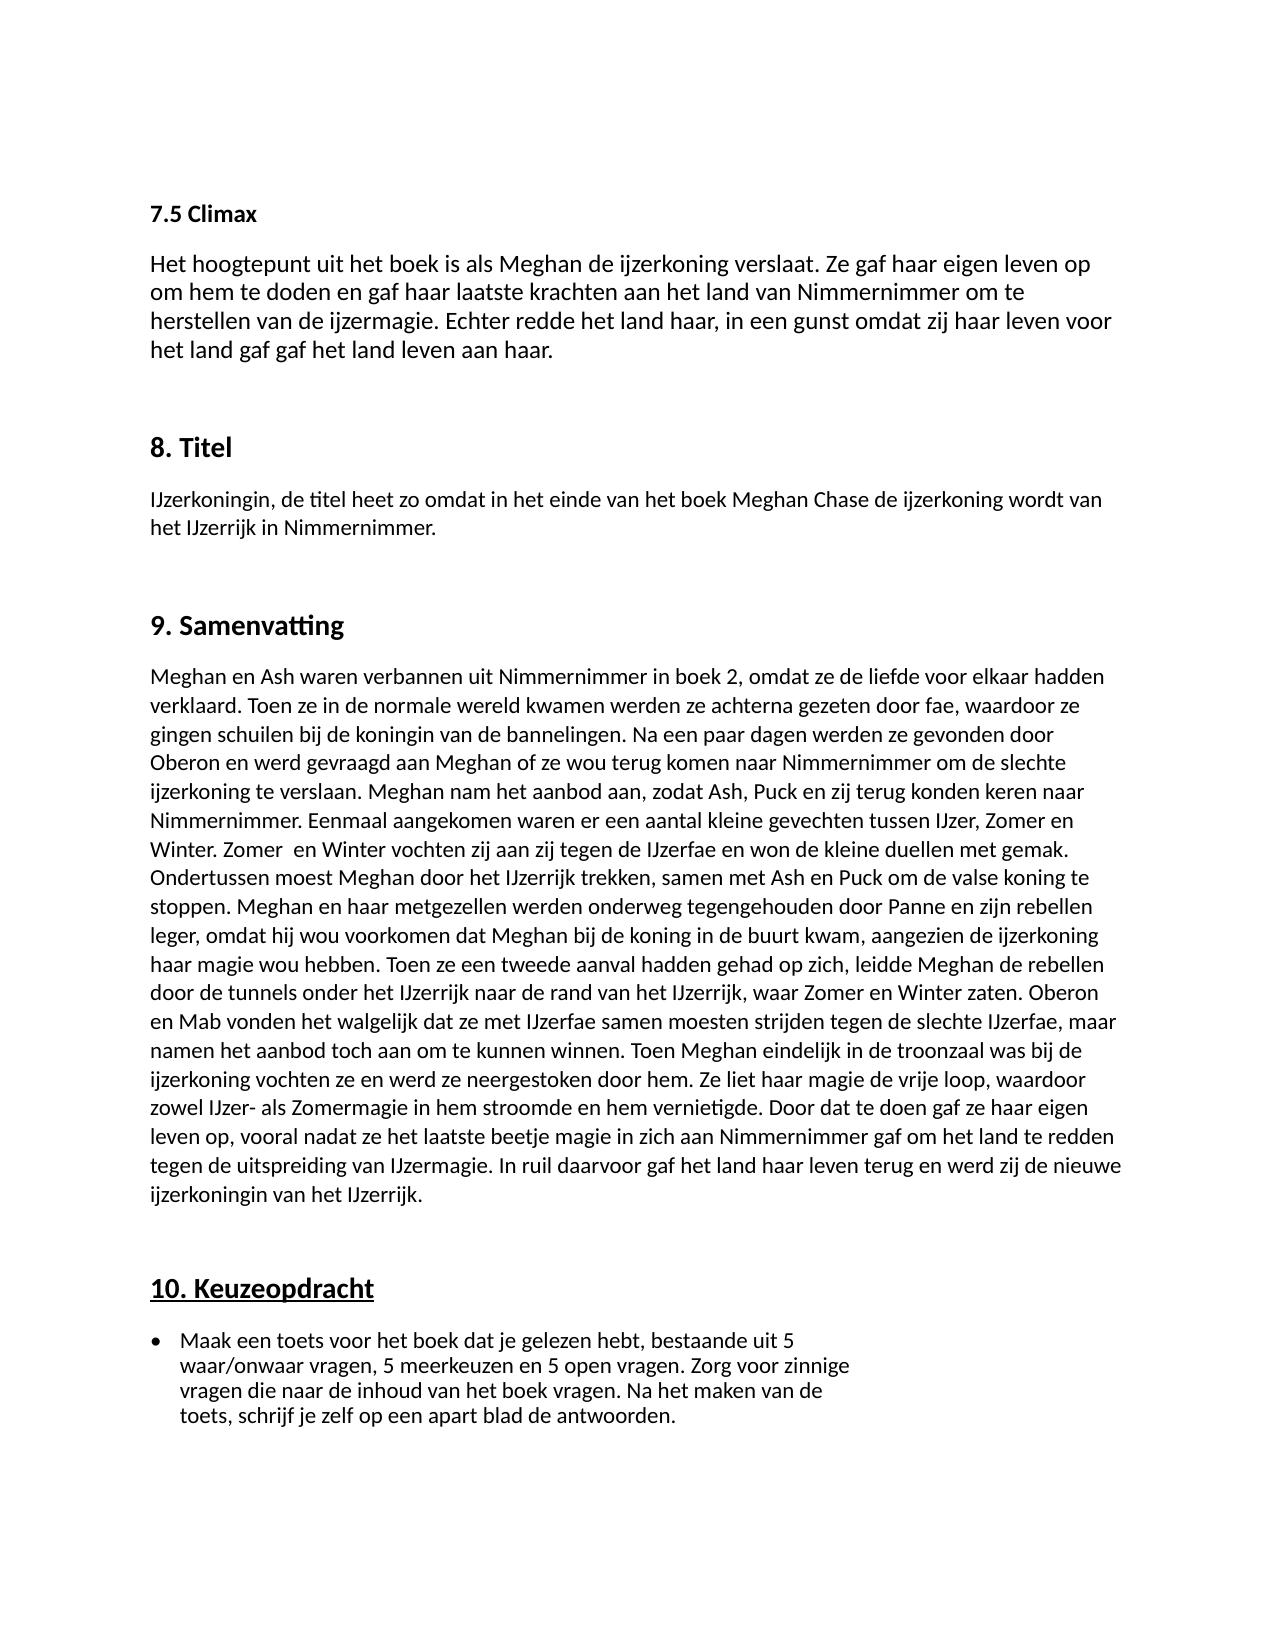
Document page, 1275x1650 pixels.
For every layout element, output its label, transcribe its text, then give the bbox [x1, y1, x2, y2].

text Het hoogtepunt uit het boek is als Meghan de ijzerkoning verslaat. Ze gaf haar eigen leven op om hem te doden en gaf haar laatste krachten aan het land van Nimmernimmer om te herstellen van de ijzermagie. Echter redde het land haar, in een gunst omdat zij haar leven voor het land gaf gaf het land leven aan haar. [150, 249, 1125, 364]
text toets, schrijf je zelf op een apart blad de antwoorden. [179, 1403, 1125, 1428]
text 10. Keuzeopdracht [150, 1278, 1125, 1303]
text Meghan en Ash waren verbannen uit Nimmernimmer in boek 2, omdat ze de liefde voor elkaar hadden verklaard. Toen ze in de normale wereld kwamen werden ze achterna gezeten door fae, waardoor ze gingen schuilen bij de koningin van de bannelingen. Na een paar dagen werden ze gevonden door Oberon en werd gevraagd aan Meghan of ze wou terug komen naar Nimmernimmer om de slechte ijzerkoning te verslaan. Meghan nam het aanbod aan, zodat Ash, Puck en zij terug konden keren naar Nimmernimmer. Eenmaal aangekomen waren er een aantal kleine gevechten tussen IJzer, Zomer en Winter. Zomer en Winter vochten zij aan zij tegen de IJzerfae en won de kleine duellen met gemak. Ondertussen moest Meghan door het IJzerrijk trekken, samen met Ash en Puck om de valse koning te stoppen. Meghan en haar metgezellen werden onderweg tegengehouden door Panne en zijn rebellen leger, omdat hij wou voorkomen dat Meghan bij de koning in de buurt kwam, aangezien de ijzerkoning haar magie wou hebben. Toen ze een tweede aanval hadden gehad op zich, leidde Meghan de rebellen door de tunnels onder het IJzerrijk naar de rand van het IJzerrijk, waar Zomer en Winter zaten. Oberon en Mab vonden het walgelijk dat ze met IJzerfae samen moesten strijden tegen de slechte IJzerfae, maar namen het aanbod toch aan om te kunnen winnen. Toen Meghan eindelijk in de troonzaal was bij de ijzerkoning vochten ze en werd ze neergestoken door hem. Ze liet haar magie de vrije loop, waardoor zowel IJzer- als Zomermagie in hem stroomde en hem vernietigde. Door dat te doen gaf ze haar eigen leven op, vooral nadat ze het laatste beetje magie in zich aan Nimmernimmer gaf om het land te redden tegen de uitspreiding van IJzermagie. In ruil daarvoor gaf het land haar leven terug en werd zij de nieuwe ijzerkoningin van het IJzerrijk. [150, 662, 1125, 1208]
text 7.5 Climax [150, 199, 1125, 228]
text 8. Titel [150, 434, 1125, 463]
text vragen die naar de inhoud van het boek vragen. Na het maken van de [179, 1378, 1125, 1403]
text 9. Samenvatting [150, 612, 1125, 641]
list Maak een toets voor het boek dat je gelezen hebt, bestaande uit 5 [150, 1328, 1125, 1353]
text IJzerkoningin, de titel heet zo omdat in het einde van het boek Meghan Chase de ijzerkoning wordt van het IJzerrijk in Nimmernimmer. [150, 484, 1125, 542]
text waar/onwaar vragen, 5 meerkeuzen en 5 open vragen. Zorg voor zinnige [179, 1353, 1125, 1378]
